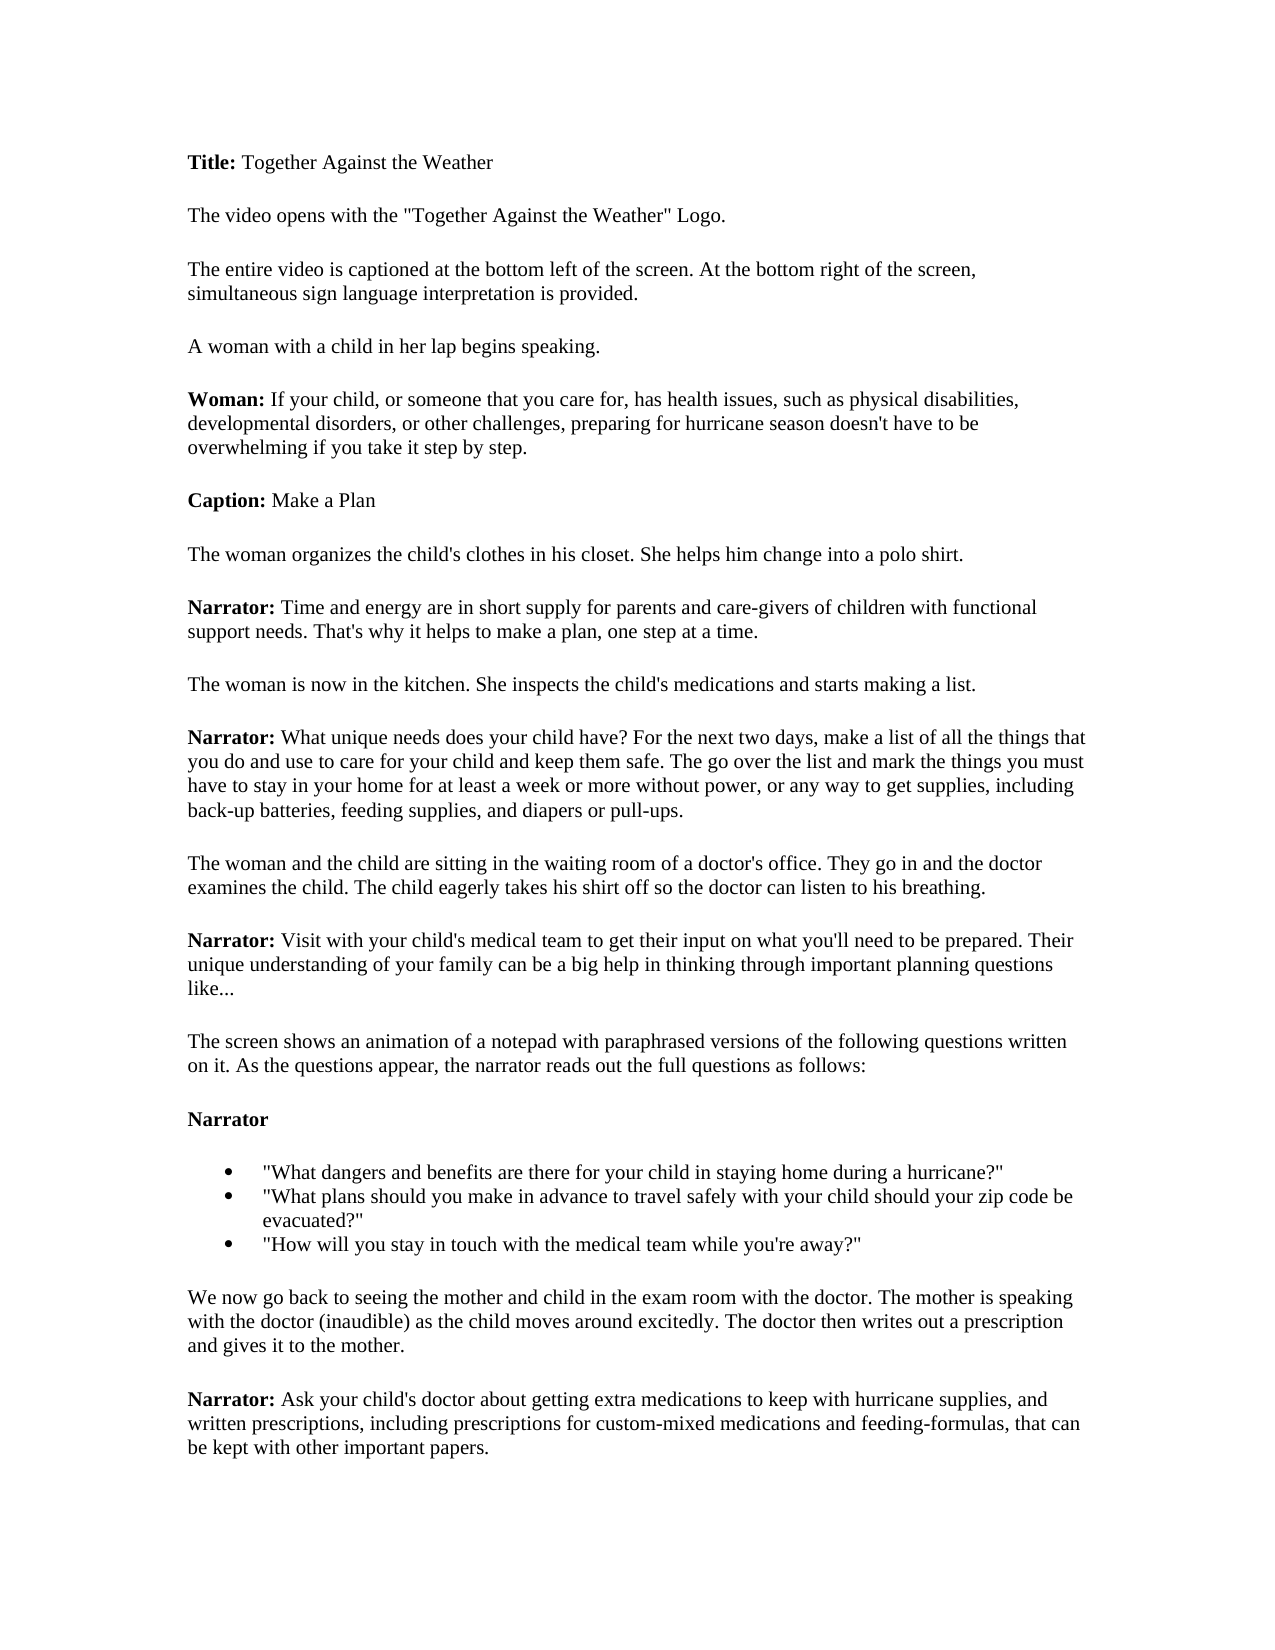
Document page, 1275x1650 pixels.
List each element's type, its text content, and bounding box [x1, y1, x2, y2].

text The entire video is captioned at the bottom left of the screen. At the bottom right of the screen, simultaneous sign language interpretation is provided. [187, 256, 1087, 304]
text Narrator [187, 1107, 1087, 1131]
text Narrator: Ask your child's doctor about getting extra medications to keep with hurricane supplies, and written prescriptions, including prescriptions for custom-mixed medications and feeding-formulas, that can be kept with other important papers. [187, 1387, 1087, 1459]
text Caption: Make a Plan [187, 488, 1087, 512]
list "What dangers and benefits are there for your child in staying home during a hurricane?" [225, 1160, 1087, 1184]
text The screen shows an animation of a notepad with paraphrased versions of the following questions written on it. As the questions appear, the narrator reads out the full questions as follows: [187, 1029, 1087, 1077]
text Title: Together Against the Weather [187, 150, 1087, 174]
text We now go back to seeing the mother and child in the exam room with the doctor. The mother is speaking with the doctor (inaudible) as the child moves around excitedly. The doctor then writes out a prescription and gives it to the mother. [187, 1285, 1087, 1357]
text The woman organizes the child's clothes in his closet. She helps him change into a polo shirt. [187, 542, 1087, 566]
text The video opens with the "Together Against the Weather" Logo. [187, 203, 1087, 227]
text Narrator: Visit with your child's medical team to get their input on what you'll need to be prepared. Their unique understanding of your family can be a big help in thinking through important planning questions like... [187, 928, 1087, 1000]
text The woman and the child are sitting in the waiting room of a doctor's office. They go in and the doctor examines the child. The child eagerly takes his shirt off so the doctor can listen to his breathing. [187, 851, 1087, 899]
text Woman: If your child, or someone that you care for, has health issues, such as physical disabilities, developmental disorders, or other challenges, preparing for hurricane season doesn't have to be overwhelming if you take it step by step. [187, 387, 1087, 459]
list "How will you stay in touch with the medical team while you're away?" [225, 1232, 1087, 1256]
text Narrator: What unique needs does your child have? For the next two days, make a list of all the things that you do and use to care for your child and keep them safe. The go over the list and mark the things you must have to stay in your home for at least a week or more without power, or any way to get supplies, including back-up batteries, feeding supplies, and diapers or pull-ups. [187, 725, 1087, 822]
text The woman is now in the kitchen. She inspects the child's medications and starts making a list. [187, 672, 1087, 696]
text Narrator: Time and energy are in short supply for parents and care-givers of children with functional support needs. That's why it helps to make a plan, one step at a time. [187, 595, 1087, 643]
text A woman with a child in her lap begins speaking. [187, 334, 1087, 358]
list "What plans should you make in advance to travel safely with your child should your zip code be evacuated?" [225, 1184, 1087, 1232]
